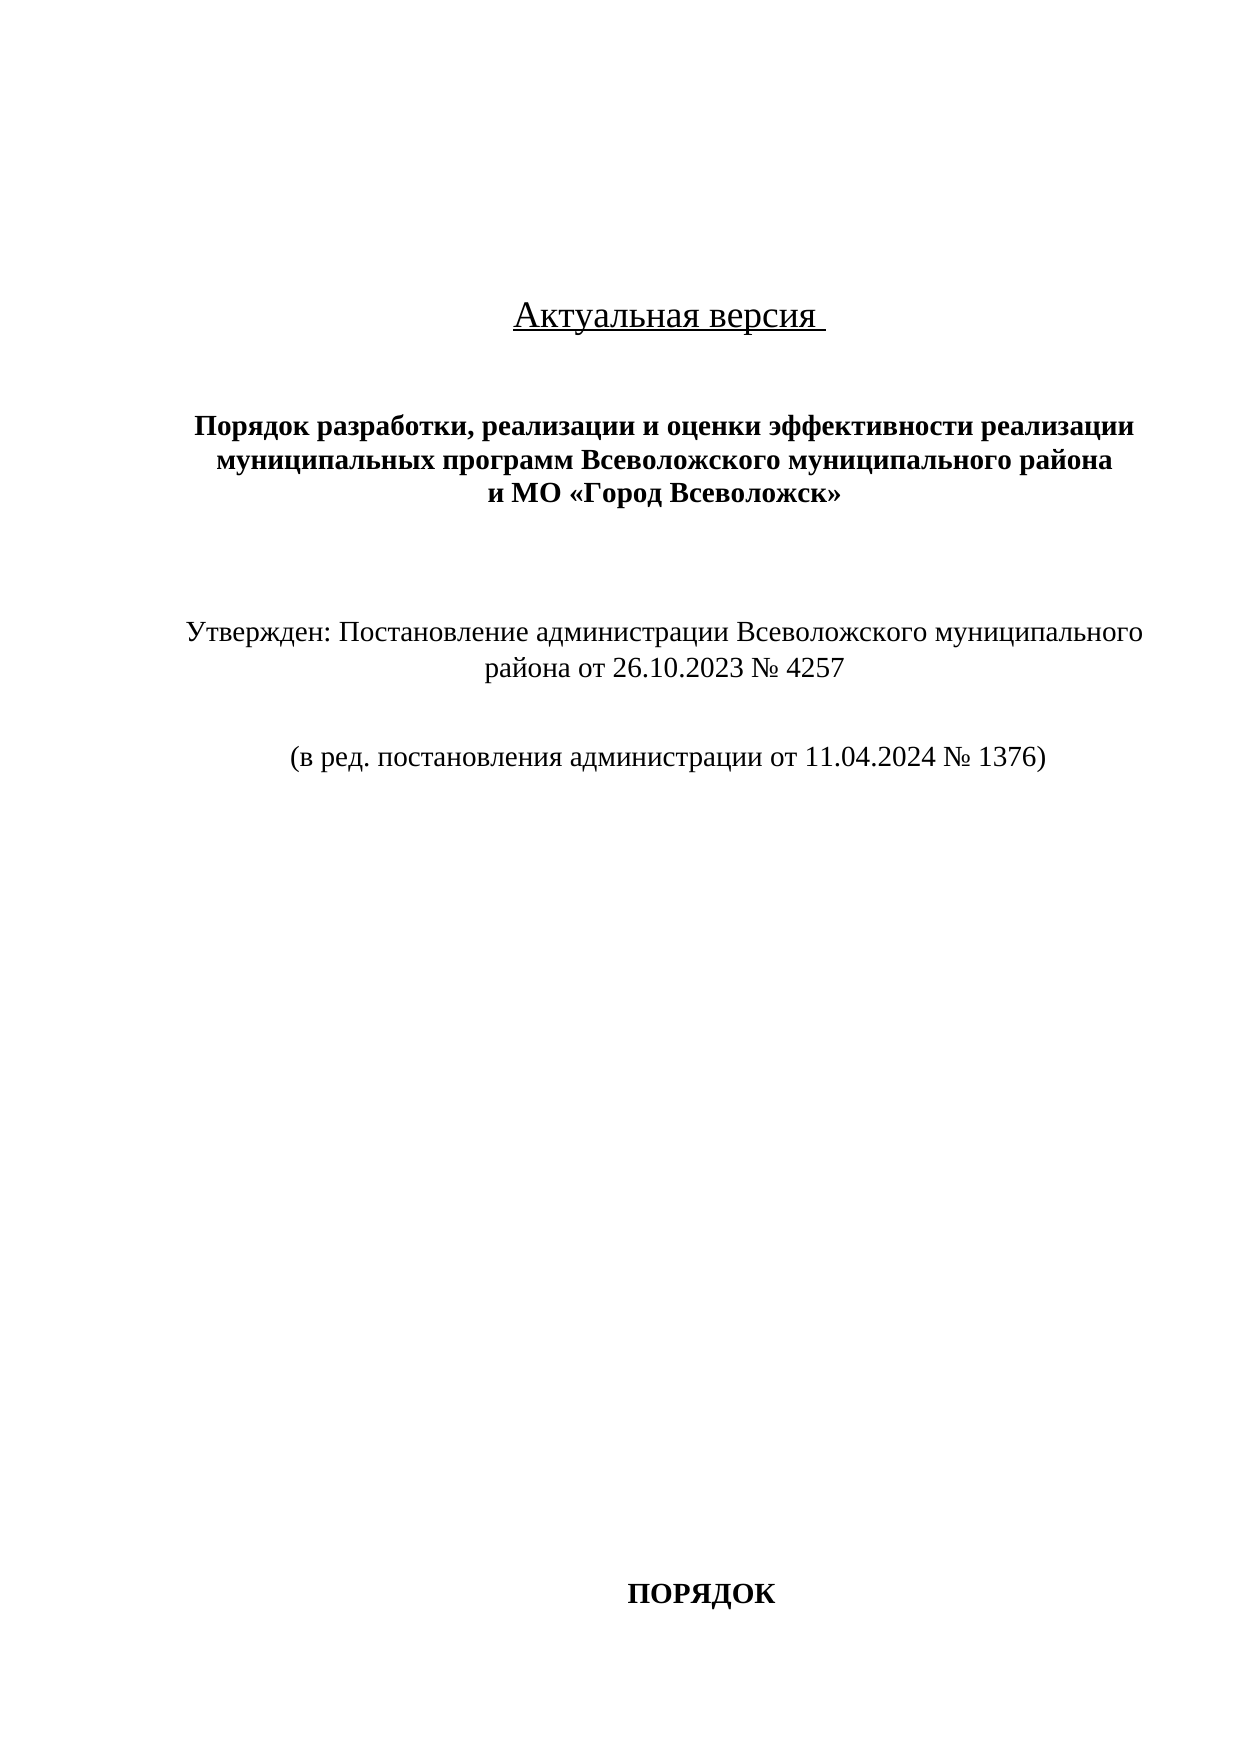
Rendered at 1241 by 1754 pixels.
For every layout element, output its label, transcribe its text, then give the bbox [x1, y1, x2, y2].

text Актуальная версия [177, 292, 1152, 335]
text (в ред. постановления администрации от 11.04.2024 № 1376) [177, 739, 1152, 773]
text ПОРЯДОК [177, 1576, 1152, 1609]
text Утвержден: Постановление администрации Всеволожского муниципального района от 26.10.2023 № 4257 [177, 614, 1152, 684]
text Порядок разработки, реализации и оценки эффективности реализации муниципальных программ Всеволожского муниципального района и МО «Город Всеволожск» [177, 408, 1152, 509]
